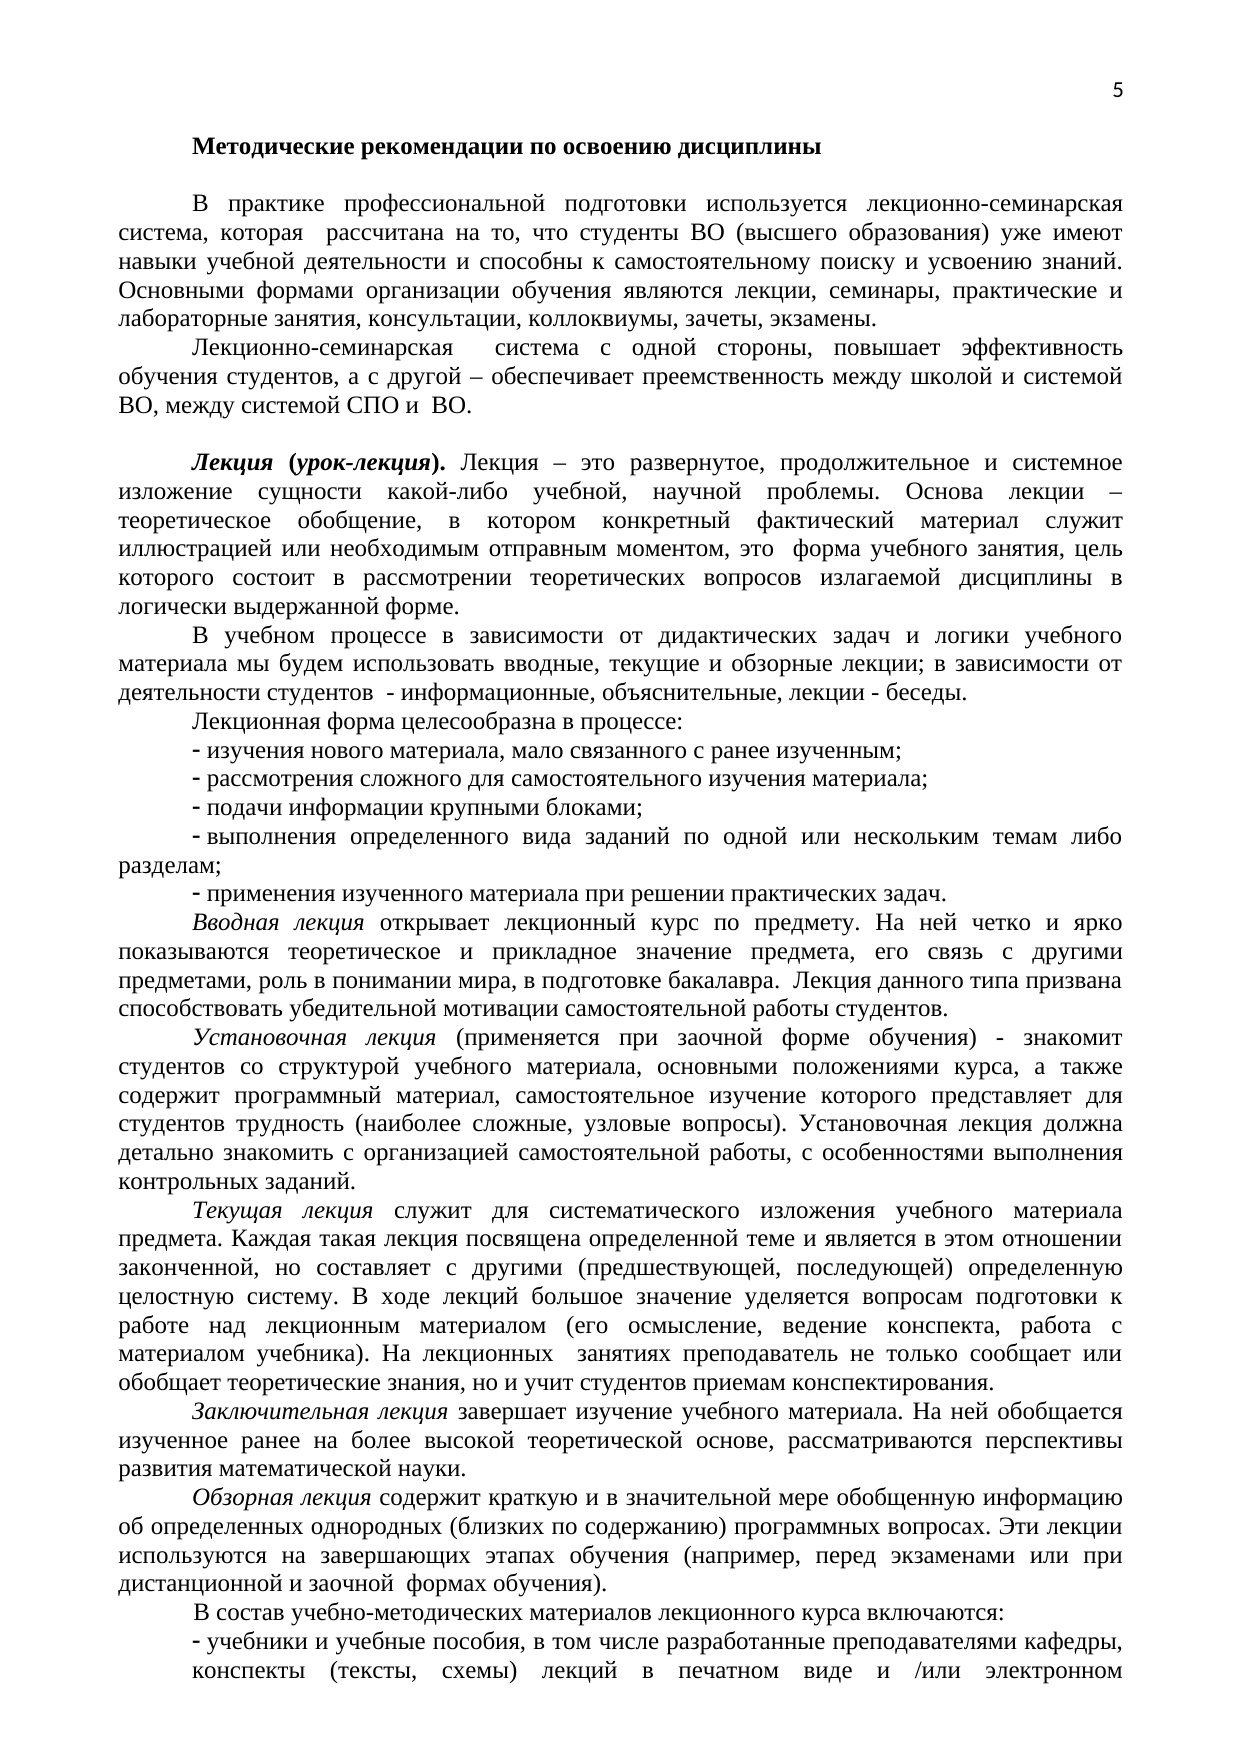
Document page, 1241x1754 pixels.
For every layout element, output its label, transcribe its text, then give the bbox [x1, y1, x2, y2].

text В учебном процессе в зависимости от дидактических задач и логики учебного материала мы будем использовать вводные, текущие и обзорные лекции; в зависимости от деятельности студентов - информационные, объяснительные, лекции - беседы. [118, 620, 1123, 706]
text Обзорная лекция содержит краткую и в значительной мере обобщенную информацию об определенных однородных (близких по содержанию) программных вопросах. Эти лекции используются на завершающих этапах обучения (например, перед экзаменами или при дистанционной и заочной формах обучения). [118, 1482, 1123, 1597]
text Методические рекомендации по освоению дисциплины [118, 131, 1123, 160]
text Лекционная форма целесообразна в процессе: [118, 706, 1123, 735]
text В практике профессиональной подготовки используется лекционно-семинарская система, которая рассчитана на то, что студенты ВО (высшего образования) уже имеют навыки учебной деятельности и способны к самостоятельному поиску и усвоению знаний. Основными формами организации обучения являются лекции, семинары, практические и лабораторные занятия, консультации, коллоквиумы, зачеты, экзамены. [118, 188, 1123, 332]
list выполнения определенного вида заданий по одной или нескольким темам либо разделам; [118, 821, 1123, 878]
text Лекция (урок-лекция). Лекция – это развернутое, продолжительное и системное изложение сущности какой-либо учебной, научной проблемы. Основа лекции – теоретическое обобщение, в котором конкретный фактический материал служит иллюстрацией или необходимым отправным моментом, это форма учебного занятия, цель которого состоит в рассмотрении теоретических вопросов излагаемой дисциплины в логически выдержанной форме. [118, 447, 1123, 620]
text Установочная лекция (применяется при заочной форме обучения) - знакомит студентов со структурой учебного материала, основными положениями курса, а также содержит программный материал, самостоятельное изучение которого представляет для студентов трудность (наиболее сложные, узловые вопросы). Установочная лекция должна детально знакомить с организацией самостоятельной работы, с особенностями выполнения контрольных заданий. [118, 1022, 1123, 1195]
text Лекционно-семинарская система с одной стороны, повышает эффективность обучения студентов, а с другой – обеспечивает преемственность между школой и системой ВО, между системой СПО и ВО. [118, 332, 1123, 418]
text Вводная лекция открывает лекционный курс по предмету. На ней четко и ярко показываются теоретическое и прикладное значение предмета, его связь с другими предметами, роль в понимании мира, в подготовке бакалавра. Лекция данного типа призвана способствовать убедительной мотивации самостоятельной работы студентов. [118, 907, 1123, 1022]
list рассмотрения сложного для самостоятельного изучения материала; [118, 763, 1123, 792]
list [192, 1626, 1123, 1683]
list изучения нового материала, мало связанного с ранее изученным; [118, 735, 1123, 763]
text Заключительная лекция завершает изучение учебного материала. На ней обобщается изученное ранее на более высокой теоретической основе, рассматриваются перспективы развития математической науки. [118, 1396, 1123, 1482]
text Текущая лекция служит для систематического изложения учебного материала предмета. Каждая такая лекция посвящена определенной теме и является в этом отношении законченной, но составляет с другими (предшествующей, последующей) определенную целостную систему. В ходе лекций большое значение уделяется вопросам подготовки к работе над лекционным материалом (его осмысление, ведение конспекта, работа с материалом учебника). На лекционных занятиях преподаватель не только сообщает или обобщает теоретические знания, но и учит студентов приемам конспектирования. [118, 1195, 1123, 1396]
list подачи информации крупными блоками; [118, 792, 1123, 821]
text В состав учебно-методических материалов лекционного курса включаются: [118, 1597, 1123, 1626]
list применения изученного материала при решении практических задач. [118, 878, 1123, 907]
